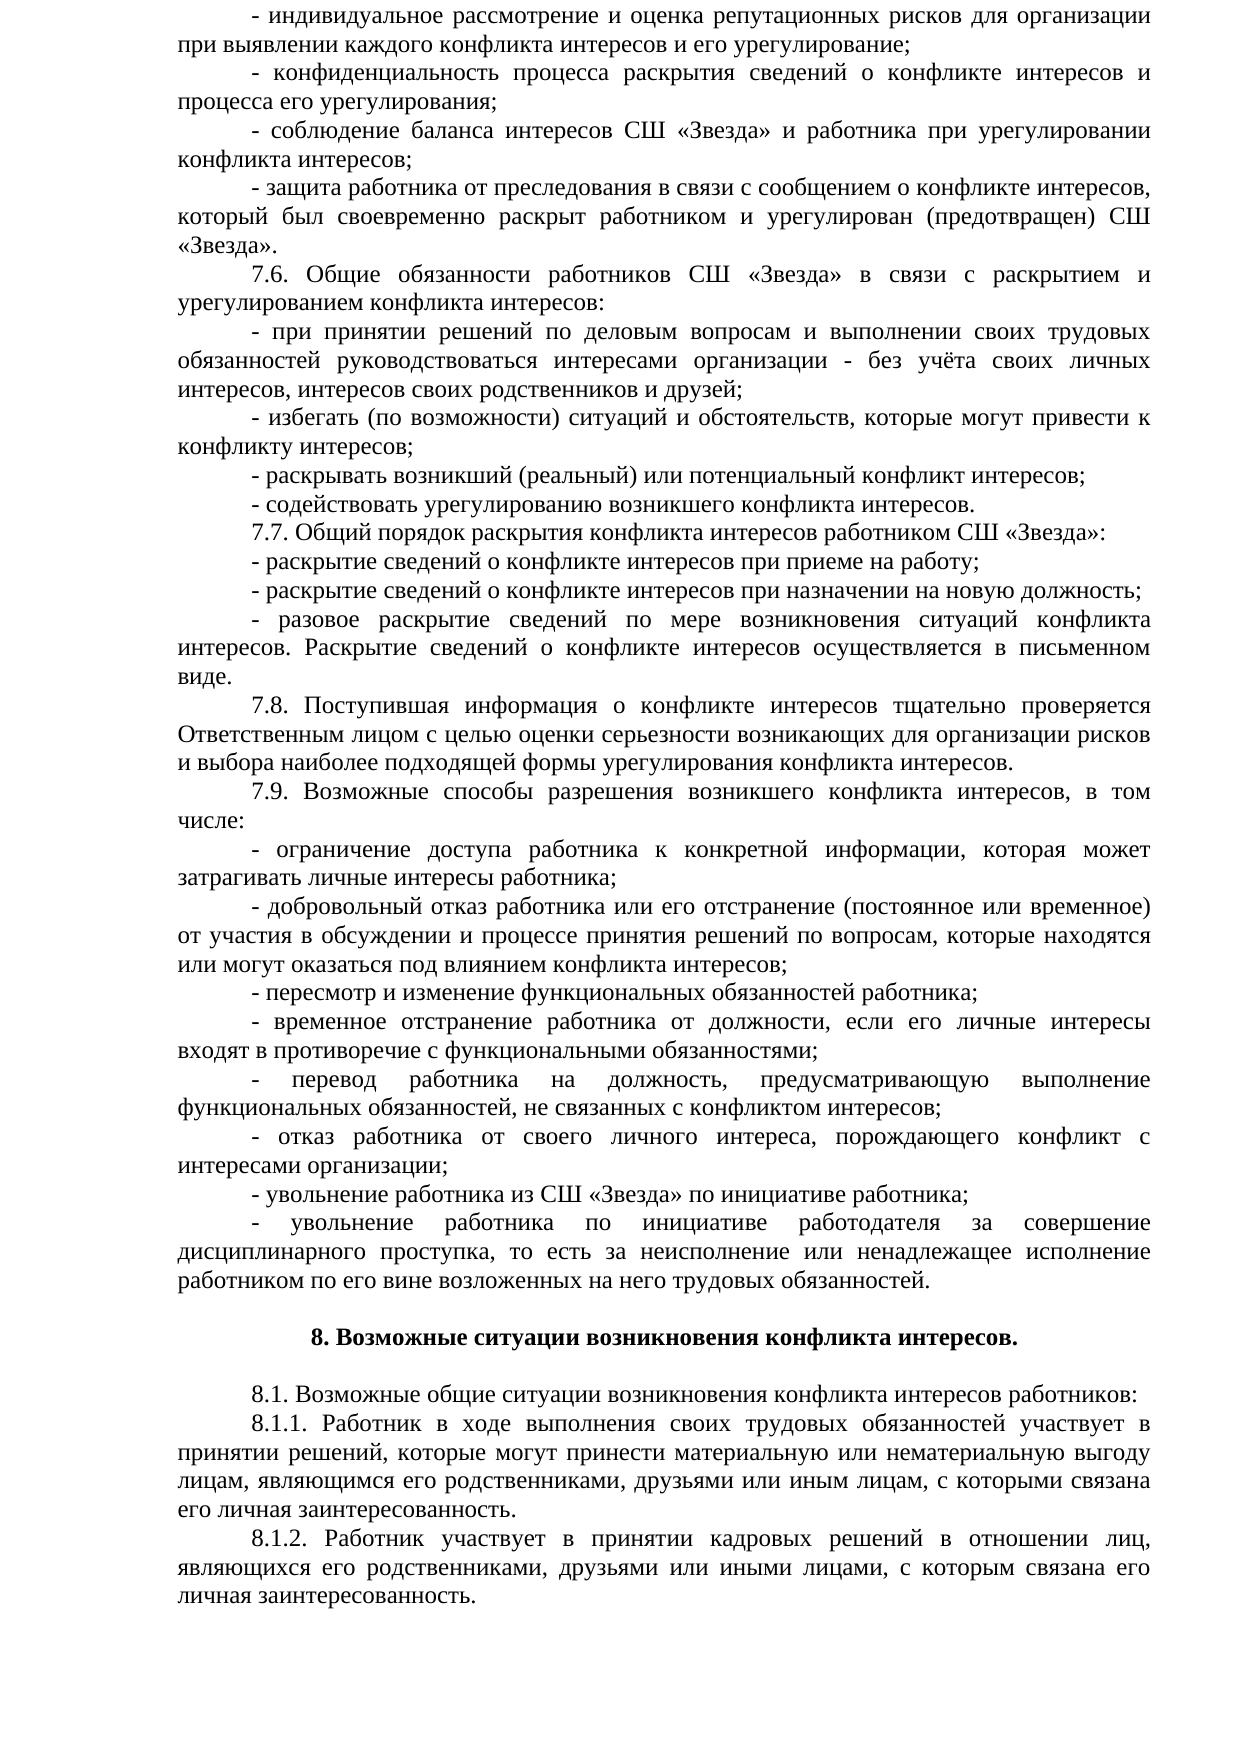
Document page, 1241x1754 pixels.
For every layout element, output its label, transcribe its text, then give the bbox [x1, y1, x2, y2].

text 8.1. Возможные общие ситуации возникновения конфликта интересов работников: [177, 1379, 1152, 1408]
text - добровольный отказ работника или его отстранение (постоянное или временное) от участия в обсуждении и процессе принятия решений по вопросам, которые находятся или могут оказаться под влиянием конфликта интересов; [177, 891, 1152, 977]
text - пересмотр и изменение функциональных обязанностей работника; [177, 977, 1152, 1006]
text - защита работника от преследования в связи с сообщением о конфликте интересов, который был своевременно раскрыт работником и урегулирован (предотвращен) СШ «Звезда». [177, 172, 1152, 259]
text 7.8. Поступившая информация о конфликте интересов тщательно проверяется Ответственным лицом с целью оценки серьезности возникающих для организации рисков и выбора наиболее подходящей формы урегулирования конфликта интересов. [177, 690, 1152, 776]
text 8.1.2. Работник участвует в принятии кадровых решений в отношении лиц, являющихся его родственниками, друзьями или иными лицами, с которым связана его личная заинтересованность. [177, 1523, 1152, 1609]
text - избегать (по возможности) ситуаций и обстоятельств, которые могут привести к конфликту интересов; [177, 402, 1152, 460]
text - ограничение доступа работника к конкретной информации, которая может затрагивать личные интересы работника; [177, 834, 1152, 891]
text - разовое раскрытие сведений по мере возникновения ситуаций конфликта интересов. Раскрытие сведений о конфликте интересов осуществляется в письменном виде. [177, 604, 1152, 690]
text - отказ работника от своего личного интереса, порождающего конфликт с интересами организации; [177, 1121, 1152, 1179]
text - увольнение работника по инициативе работодателя за совершение дисциплинарного проступка, то есть за неисполнение или ненадлежащее исполнение работником по его вине возложенных на него трудовых обязанностей. [177, 1207, 1152, 1294]
text - при принятии решений по деловым вопросам и выполнении своих трудовых обязанностей руководствоваться интересами организации - без учёта своих личных интересов, интересов своих родственников и друзей; [177, 316, 1152, 402]
text - раскрытие сведений о конфликте интересов при приеме на работу; [177, 546, 1152, 575]
text - соблюдение баланса интересов СШ «Звезда» и работника при урегулировании конфликта интересов; [177, 115, 1152, 172]
text - индивидуальное рассмотрение и оценка репутационных рисков для организации при выявлении каждого конфликта интересов и его урегулирование; [177, 0, 1152, 57]
text - раскрывать возникший (реальный) или потенциальный конфликт интересов; [177, 460, 1152, 489]
text - перевод работника на должность, предусматривающую выполнение функциональных обязанностей, не связанных с конфликтом интересов; [177, 1064, 1152, 1121]
text 7.7. Общий порядок раскрытия конфликта интересов работником СШ «Звезда»: [177, 517, 1152, 546]
text - раскрытие сведений о конфликте интересов при назначении на новую должность; [177, 575, 1152, 604]
text - увольнение работника из СШ «Звезда» по инициативе работника; [177, 1179, 1152, 1207]
text - конфиденциальность процесса раскрытия сведений о конфликте интересов и процесса его урегулирования; [177, 57, 1152, 115]
text - содействовать урегулированию возникшего конфликта интересов. [177, 489, 1152, 517]
text 8.1.1. Работник в ходе выполнения своих трудовых обязанностей участвует в принятии решений, которые могут принести материальную или нематериальную выгоду лицам, являющимся его родственниками, друзьями или иным лицам, с которыми связана его личная заинтересованность. [177, 1408, 1152, 1523]
text - временное отстранение работника от должности, если его личные интересы входят в противоречие с функциональными обязанностями; [177, 1006, 1152, 1064]
text 7.9. Возможные способы разрешения возникшего конфликта интересов, в том числе: [177, 776, 1152, 834]
text 7.6. Общие обязанности работников СШ «Звезда» в связи с раскрытием и урегулированием конфликта интересов: [177, 259, 1152, 316]
text 8. Возможные ситуации возникновения конфликта интересов. [177, 1322, 1152, 1351]
